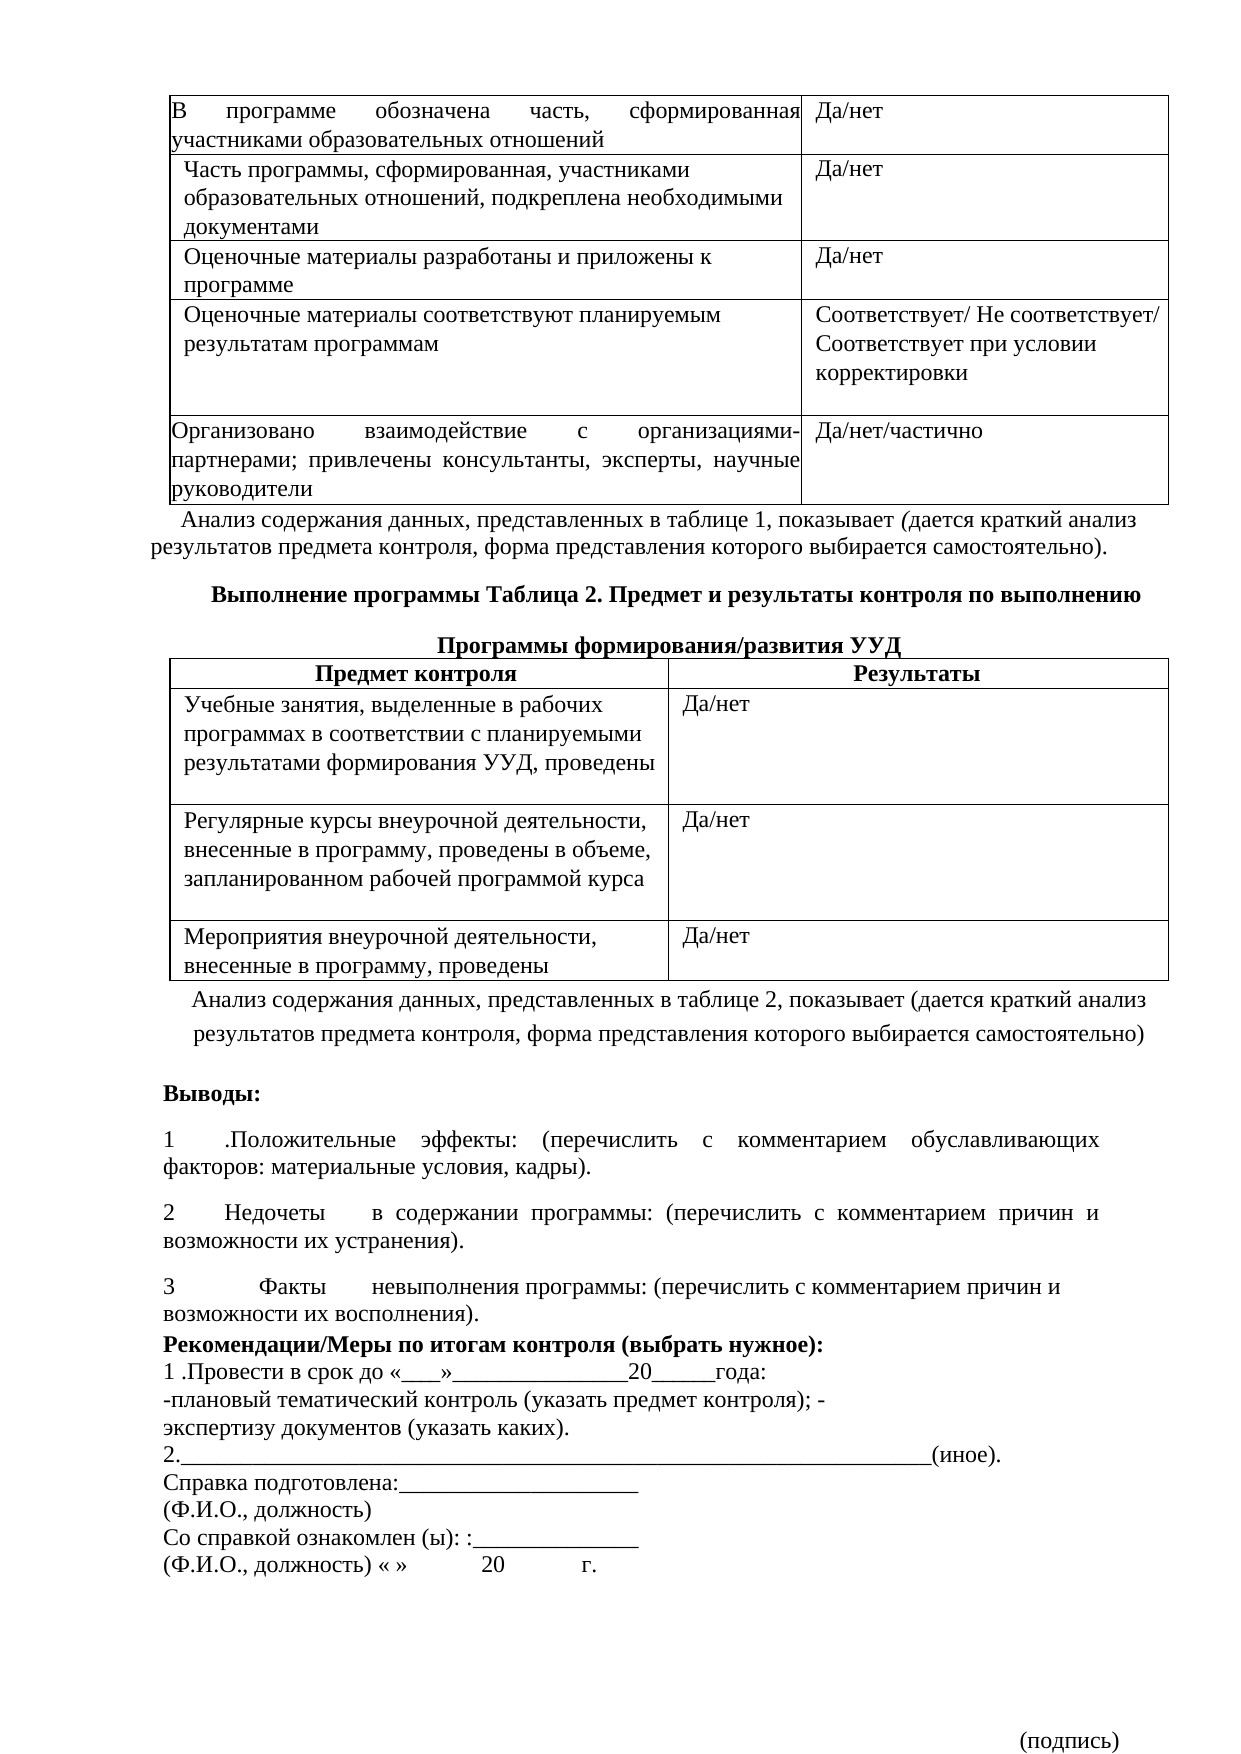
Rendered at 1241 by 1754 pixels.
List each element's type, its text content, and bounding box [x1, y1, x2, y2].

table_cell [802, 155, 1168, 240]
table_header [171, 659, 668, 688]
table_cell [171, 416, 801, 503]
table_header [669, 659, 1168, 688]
list .Положительные эффекты: (перечислить с комментарием обуславливающих факторов: материальные условия, кадры). [163, 1124, 1100, 1180]
text Анализ содержания данных, представленных в таблице 2, показывает (дается краткий анализ результатов предмета контроля, форма представления которого выбирается самостоятельно) [150, 981, 1188, 1048]
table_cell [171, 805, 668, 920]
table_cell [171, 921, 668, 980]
list Факты невыполнения программы: (перечислить с комментарием причин и возможности их восполнения). [163, 1272, 1159, 1327]
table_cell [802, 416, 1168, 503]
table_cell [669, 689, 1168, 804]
text Со справкой ознакомлен (ы): : [163, 1523, 1188, 1551]
text -плановый тематический контроль (указать предмет контроля); -экспертизу документов (указать каких). [163, 1385, 838, 1440]
text Выполнение программы Таблица 2. Предмет и результаты контроля по выполнению [165, 560, 1188, 613]
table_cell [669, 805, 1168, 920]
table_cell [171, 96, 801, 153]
text (Ф.И.О., должность) « » 20 г. [163, 1551, 838, 1578]
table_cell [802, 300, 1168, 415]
text Справка подготовлена: [163, 1468, 1188, 1495]
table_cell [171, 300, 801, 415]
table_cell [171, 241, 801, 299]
text 2. (иное). [163, 1440, 1188, 1468]
list Недочеты в содержании программы: (перечислить с комментарием причин и возможности их устранения). [163, 1198, 1100, 1253]
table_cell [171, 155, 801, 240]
text Анализ содержания данных, представленных в таблице 1, показывает (дается краткий анализ результатов предмета контроля, форма представления которого выбирается самостоятельно). [150, 504, 1188, 560]
text Программы формирования/развития УУД [150, 634, 1188, 658]
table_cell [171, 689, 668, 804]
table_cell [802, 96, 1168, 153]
text 1 .Провести в срок до « » 20 года: [163, 1357, 1188, 1385]
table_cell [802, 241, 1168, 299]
text Рекомендации/Меры по итогам контроля (выбрать нужное): [163, 1330, 1188, 1357]
text Выводы: [163, 1079, 1188, 1107]
text (Ф.И.О., должность) [163, 1495, 1188, 1523]
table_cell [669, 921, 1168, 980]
text (подпись) [1019, 1729, 1119, 1753]
